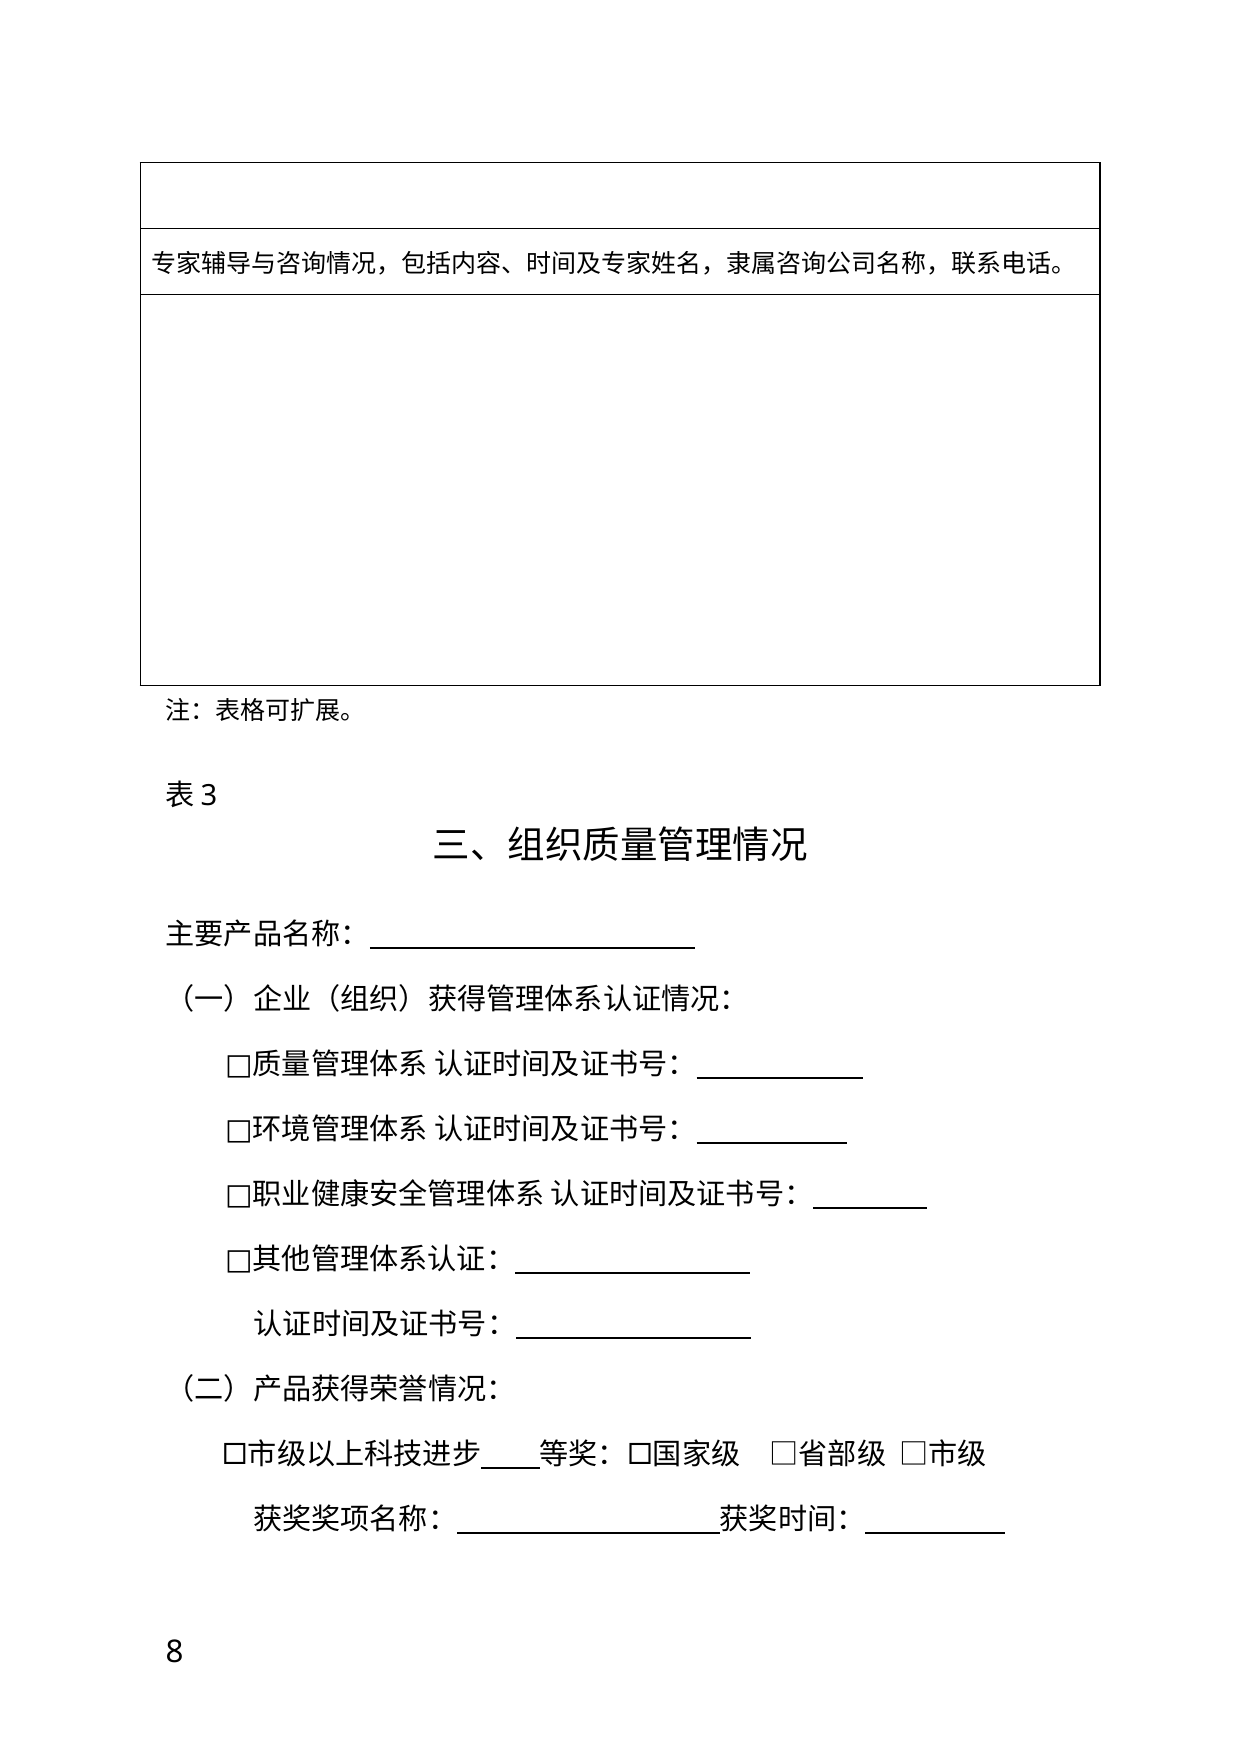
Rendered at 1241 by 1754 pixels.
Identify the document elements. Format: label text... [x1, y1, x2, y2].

text 三、组织质量管理情况 [165, 825, 1075, 867]
table_cell [141, 163, 1099, 228]
text 获奖奖项名称： 获奖时间： [165, 1484, 1075, 1549]
text （二）产品获得荣誉情况： [165, 1354, 1075, 1419]
text □其他管理体系认证： [165, 1224, 1075, 1289]
text □职业健康安全管理体系 认证时间及证书号： [165, 1159, 1075, 1224]
table_cell 专家辅导与咨询情况，包括内容、时间及专家姓名，隶属咨询公司名称，联系电话。 [141, 229, 1099, 294]
text 注：表格可扩展。 [165, 686, 1075, 728]
text 主要产品名称： [165, 899, 1075, 964]
text （一）企业（组织）获得管理体系认证情况： [165, 964, 1075, 1029]
text 表3 [165, 760, 1075, 825]
text □质量管理体系 认证时间及证书号： [165, 1029, 1075, 1094]
text 市级以上科技进步 等奖：国家级 □省部级 □市级 [165, 1419, 1075, 1484]
table_cell [141, 295, 1099, 685]
text □环境管理体系 认证时间及证书号： [165, 1094, 1075, 1159]
text 认证时间及证书号： [165, 1289, 1075, 1354]
